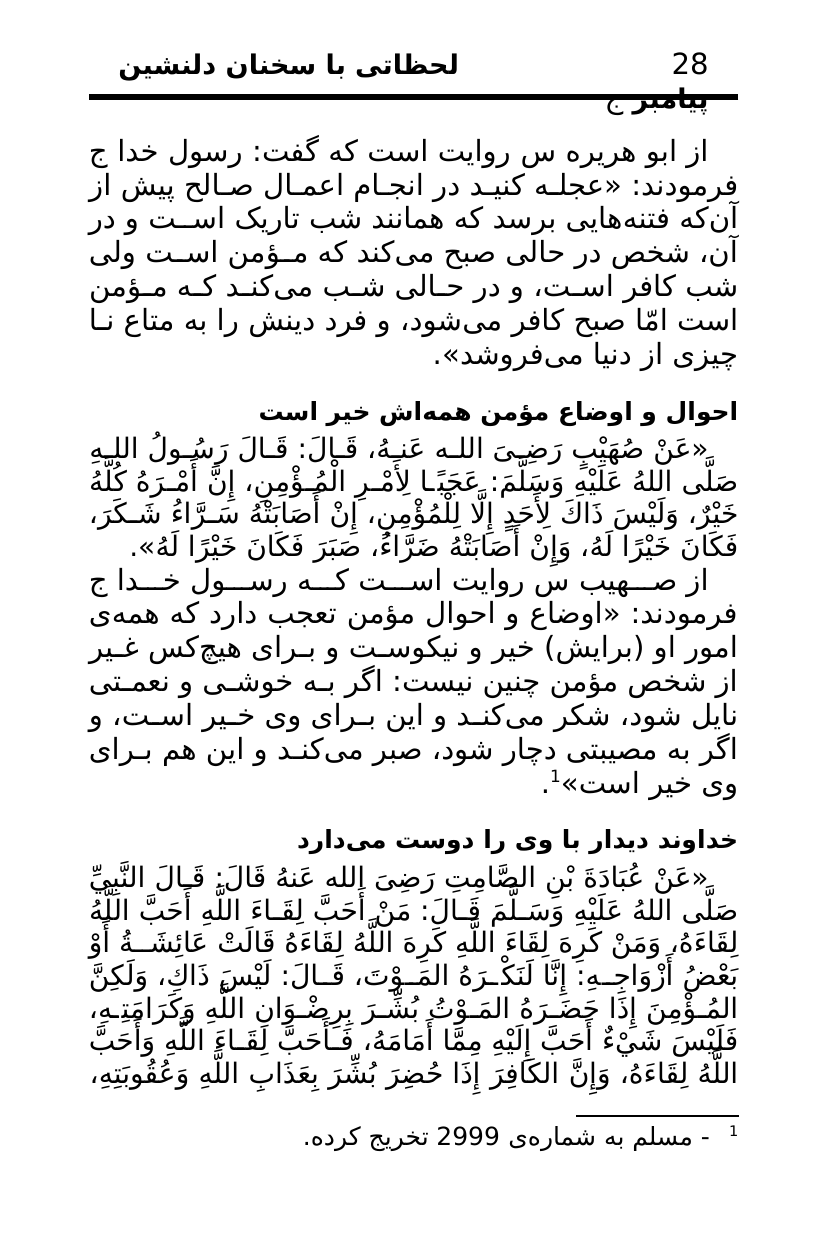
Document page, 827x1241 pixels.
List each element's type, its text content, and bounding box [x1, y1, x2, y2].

text «عَنْ صُهَيْبٍ رَضِیَ الله عَنهُ، قَالَ: قَالَ رَسُولُ اللهِ صَلَّى اللهُ عَلَيْهِ وَسَلَّمَ: عَجَبًا لِأَمْرِ الْمُؤْمِنِ، إِنَّ أَمْرَهُ كُلَّهُ خَيْرٌ، وَلَيْسَ ذَاكَ لِأَحَدٍ إِلَّا لِلْمُؤْمِنِ، إِنْ أَصَابَتْهُ سَرَّاءُ شَكَرَ، فَكَانَ خَيْرًا لَهُ، وَإِنْ أَصَابَتْهُ ضَرَّاءُ، صَبَرَ فَكَانَ خَيْرًا لَهُ». [89, 432, 738, 563]
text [89, 861, 738, 1090]
text از ابو هریره س روایت است که گفت: رسول خدا ج فرمودند: «عجله کنید در انجام اعمال صالح پیش از آن‌که فتنه‌هایی برسد که همانند شب تاریک است و در آن، شخص در حالی صبح می‌کند که مؤمن است ولی شب کافر است، و در حالی شب می‌کند که مؤمن است امّا صبح کافر می‌شود، و فرد دینش را به متاع نا چیزی از دنیا می‌فروشد». [89, 134, 738, 372]
text احوال و اوضاع مؤمن همه‌اش خیر است [89, 397, 738, 426]
text از صهیب س روایت است که رسول خدا ج فرمودند: «اوضاع و احوال مؤمن تعجب دارد که همه‌ی امور او (برایش) خیر و نیکوست و برای هیچ‌کس غیر از شخص مؤمن چنین نیست: اگر به خوشی و نعمتی نایل شود، شکر می‌کند و این برای وی خیر است، و اگر به مصیبتی دچار شود، صبر می‌کند و این هم برای وی خیر است». [89, 563, 738, 801]
text خداوند دیدار با وی را دوست می‌دارد [89, 826, 738, 855]
